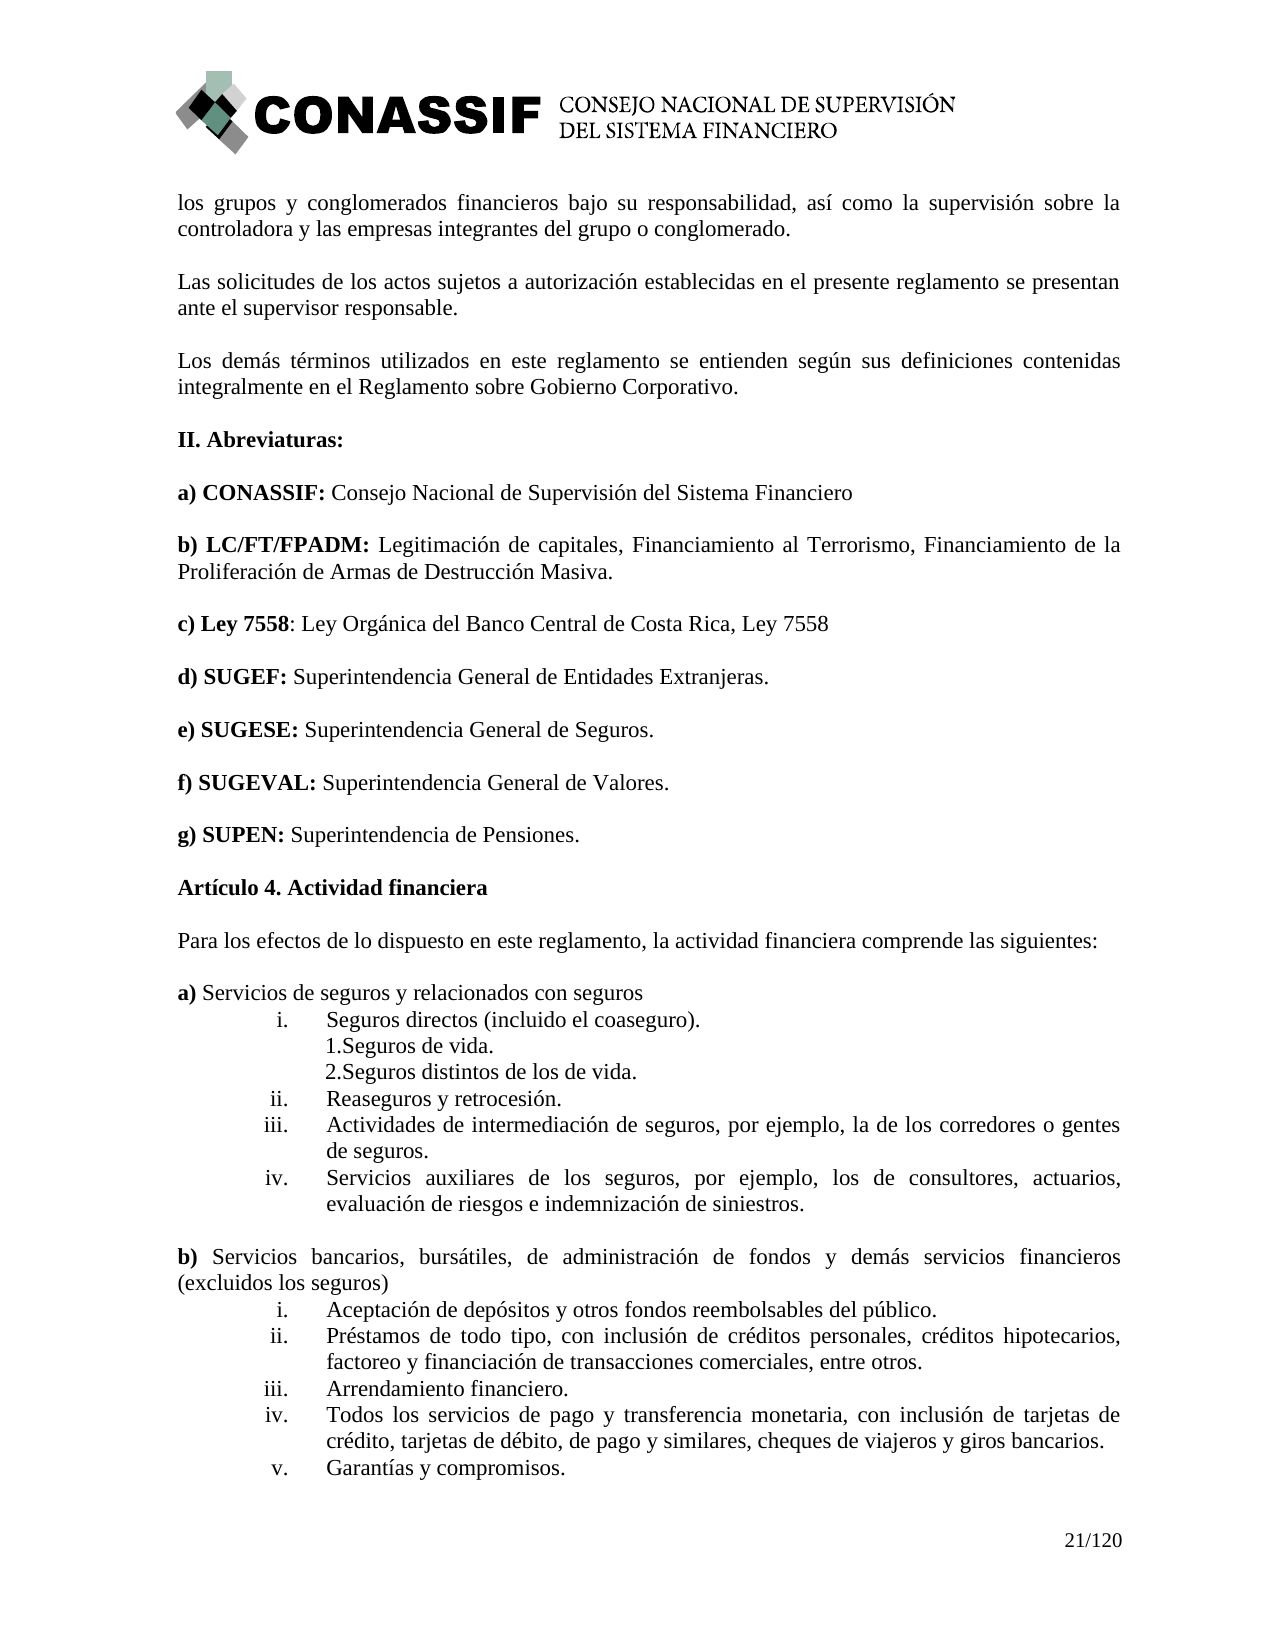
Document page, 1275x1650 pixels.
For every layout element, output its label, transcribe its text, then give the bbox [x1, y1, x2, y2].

list Aceptación de depósitos y otros fondos reembolsables del público. [288, 1296, 1122, 1322]
text g) SUPEN: Superintendencia de Pensiones. [177, 795, 1122, 848]
text Artículo 4. Actividad financiera [177, 874, 1122, 900]
text a) CONASSIF: Consejo Nacional de Supervisión del Sistema Financiero [177, 452, 1122, 505]
text 1.Seguros de vida. [325, 1032, 1122, 1058]
text Los demás términos utilizados en este reglamento se entienden según sus definiciones contenidas integralmente en el Reglamento sobre Gobierno Corporativo. [177, 321, 1122, 399]
text c) Ley 7558: Ley Orgánica del Banco Central de Costa Rica, Ley 7558 [177, 584, 1122, 637]
text Para los efectos de lo dispuesto en este reglamento, la actividad financiera comprende las siguientes: [177, 900, 1122, 953]
text 2.Seguros distintos de los de vida. [325, 1058, 1122, 1085]
list Actividades de intermediación de seguros, por ejemplo, la de los corredores o gentes de seguros. [288, 1111, 1122, 1164]
text II. Abreviaturas: [177, 426, 1122, 452]
text Las solicitudes de los actos sujetos a autorización establecidas en el presente reglamento se presentan ante el supervisor responsable. [177, 241, 1122, 321]
text d) SUGEF: Superintendencia General de Entidades Extranjeras. [177, 637, 1122, 689]
list Arrendamiento financiero. [288, 1375, 1122, 1401]
list Reaseguros y retrocesión. [288, 1085, 1122, 1111]
text b) LC/FT/FPADM: Legitimación de capitales, Financiamiento al Terrorismo, Financiamiento de la Proliferación de Armas de Destrucción Masiva. [177, 505, 1122, 584]
text a) Servicios de seguros y relacionados con seguros [177, 953, 1122, 1006]
list Servicios auxiliares de los seguros, por ejemplo, los de consultores, actuarios, evaluación de riesgos e indemnización de siniestros. [288, 1164, 1122, 1217]
list Garantías y compromisos. [288, 1454, 1122, 1480]
text b) Servicios bancarios, bursátiles, de administración de fondos y demás servicios financieros (excluidos los seguros) [177, 1243, 1122, 1296]
list Todos los servicios de pago y transferencia monetaria, con inclusión de tarjetas de crédito, tarjetas de débito, de pago y similares, cheques de viajeros y giros bancarios. [288, 1401, 1122, 1454]
text f) SUGEVAL: Superintendencia General de Valores. [177, 742, 1122, 795]
list Préstamos de todo tipo, con inclusión de créditos personales, créditos hipotecarios, factoreo y financiación de transacciones comerciales, entre otros. [288, 1322, 1122, 1375]
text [177, 189, 1122, 241]
text e) SUGESE: Superintendencia General de Seguros. [177, 689, 1122, 742]
list Seguros directos (incluido el coaseguro). [288, 1006, 1122, 1032]
